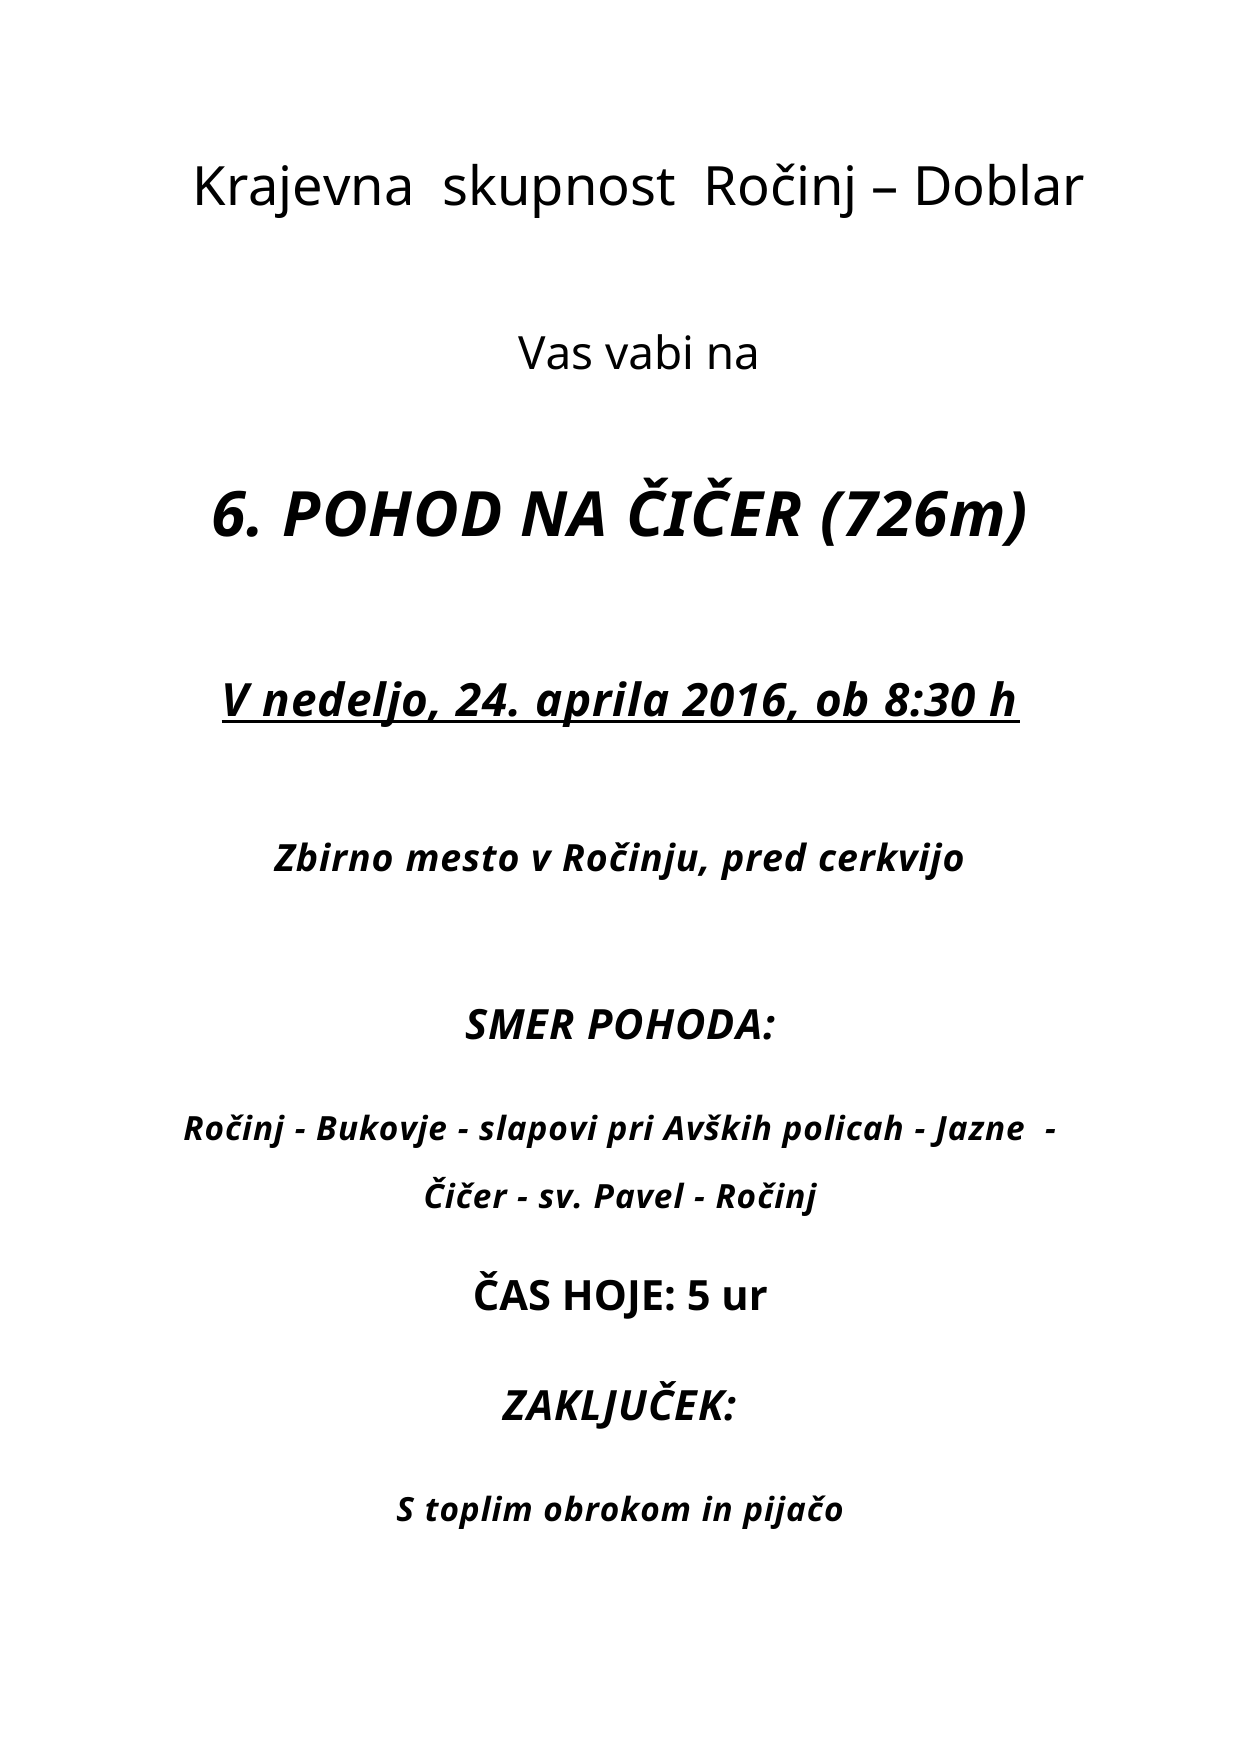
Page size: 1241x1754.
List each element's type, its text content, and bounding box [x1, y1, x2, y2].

title V nedeljo, 24. aprila 2016, ob 8:30 h [148, 667, 1093, 730]
title ZAKLJUČEK: [148, 1376, 1093, 1433]
text Vas vabi na [148, 320, 1093, 382]
title S toplim obrokom in pijačo [148, 1486, 1093, 1531]
text Krajevna skupnost Ročinj – Doblar [148, 148, 1093, 221]
title SMER POHODA: [148, 994, 1093, 1051]
title 6. POHOD NA ČIČER (726m) [148, 470, 1093, 555]
text ČAS HOJE: 5 ur [148, 1266, 1093, 1323]
title Zbirno mesto v Ročinju, pred cerkvijo [148, 831, 1093, 882]
title Ročinj - Bukovje - slapovi pri Avških policah - Jazne - Čičer - sv. Pavel - Ročinj [148, 1104, 1093, 1218]
